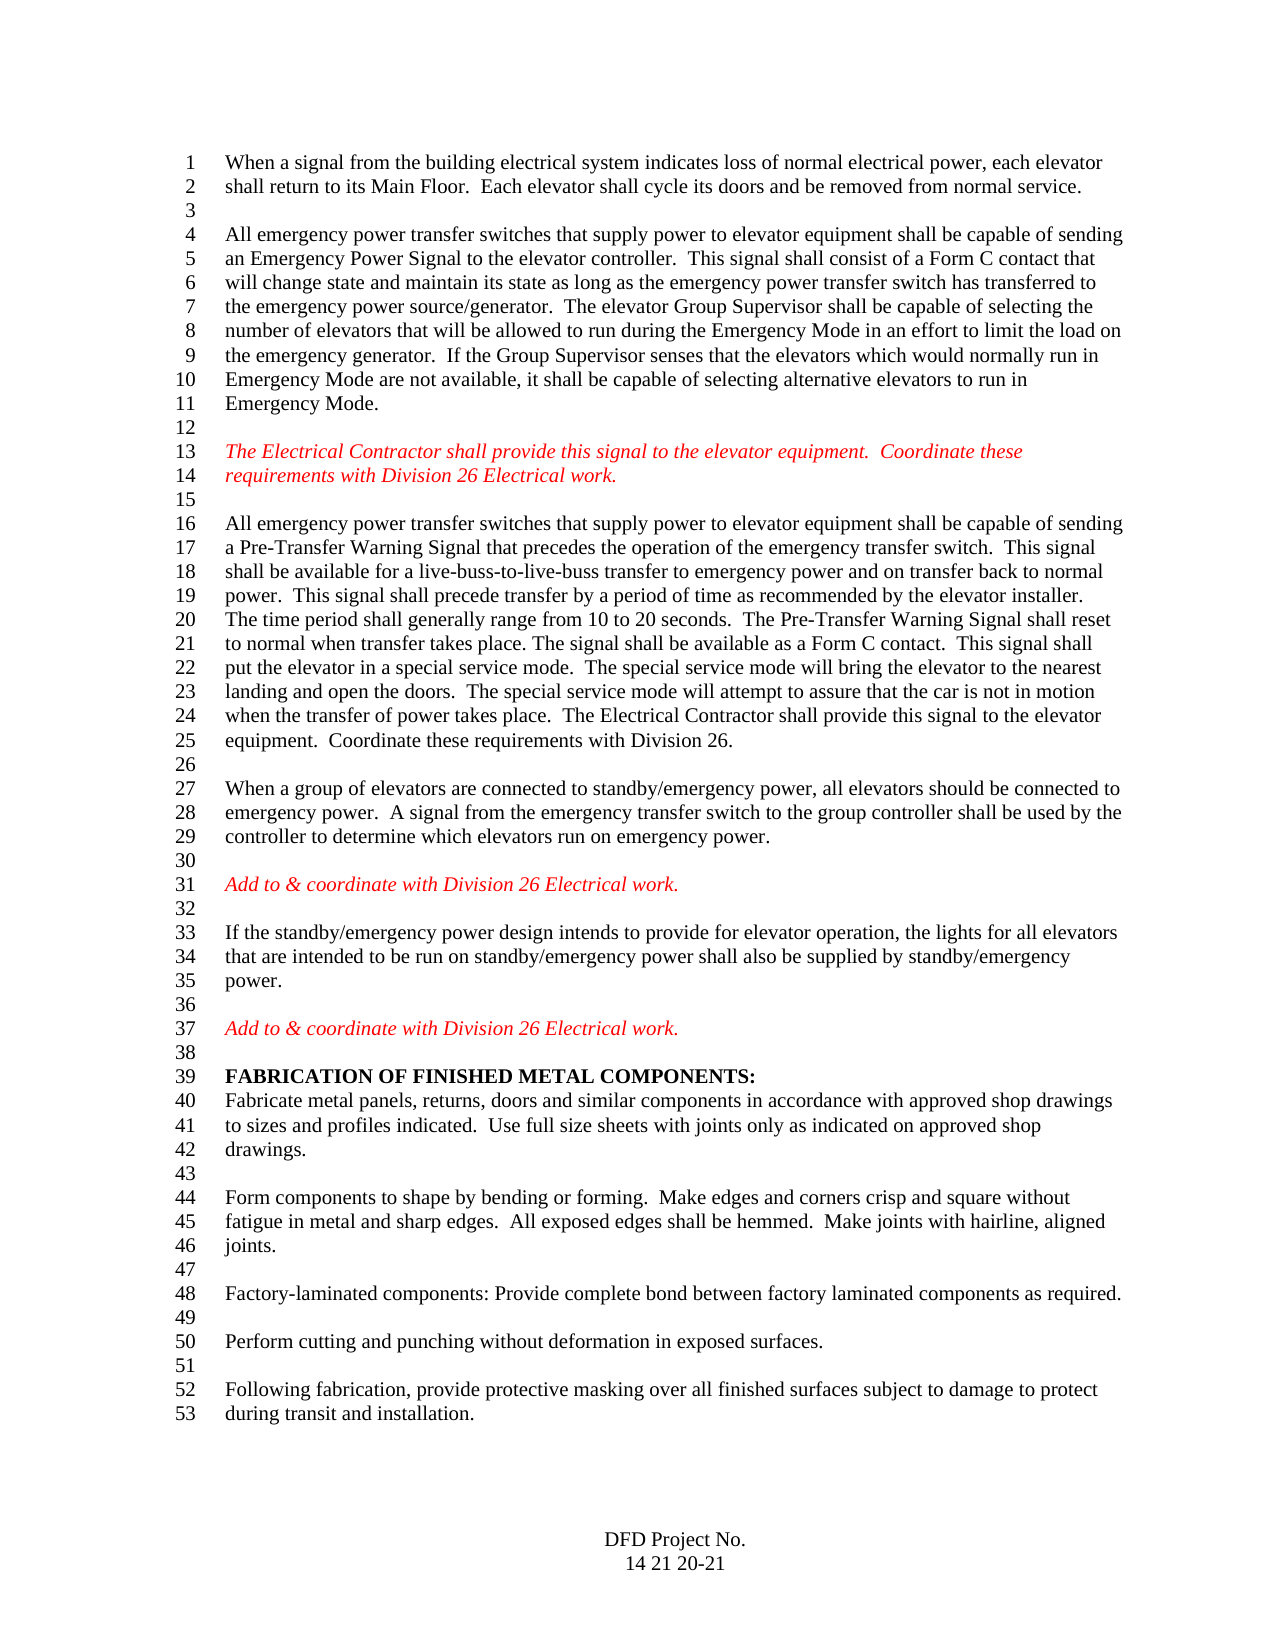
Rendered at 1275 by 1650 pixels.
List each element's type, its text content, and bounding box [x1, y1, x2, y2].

text All emergency power transfer switches that supply power to elevator equipment shall be capable of sending a Pre-Transfer Warning Signal that precedes the operation of the emergency transfer switch. This signal shall be available for a live-buss-to-live-buss transfer to emergency power and on transfer back to normal power. This signal shall precede transfer by a period of time as recommended by the elevator installer. The time period shall generally range from 10 to 20 seconds. The Pre-Transfer Warning Signal shall reset to normal when transfer takes place. The signal shall be available as a Form C contact. This signal shall put the elevator in a special service mode. The special service mode will bring the elevator to the nearest landing and open the doors. The special service mode will attempt to assure that the car is not in motion when the transfer of power takes place. The Electrical Contractor shall provide this signal to the elevator equipment. Coordinate these requirements with Division 26. [225, 511, 1125, 752]
text The Electrical Contractor shall provide this signal to the elevator equipment. Coordinate these requirements with Division 26 Electrical work. [225, 439, 1125, 487]
text Perform cutting and punching without deformation in exposed surfaces. [225, 1329, 1125, 1353]
text Add to & coordinate with Division 26 Electrical work. [225, 1016, 1125, 1040]
text All emergency power transfer switches that supply power to elevator equipment shall be capable of sending an Emergency Power Signal to the elevator controller. This signal shall consist of a Form C contact that will change state and maintain its state as long as the emergency power transfer switch has transferred to the emergency power source/generator. The elevator Group Supervisor shall be capable of selecting the number of elevators that will be allowed to run during the Emergency Mode in an effort to limit the load on the emergency generator. If the Group Supervisor senses that the elevators which would normally run in Emergency Mode are not available, it shall be capable of selecting alternative elevators to run in Emergency Mode. [225, 222, 1125, 415]
text When a group of elevators are connected to standby/emergency power, all elevators should be connected to emergency power. A signal from the emergency transfer switch to the group controller shall be used by the controller to determine which elevators run on emergency power. [225, 776, 1125, 848]
text Add to & coordinate with Division 26 Electrical work. [225, 872, 1125, 896]
text Following fabrication, provide protective masking over all finished surfaces subject to damage to protect during transit and installation. [225, 1377, 1125, 1425]
text When a signal from the building electrical system indicates loss of normal electrical power, each elevator shall return to its Main Floor. Each elevator shall cycle its doors and be removed from normal service. [225, 150, 1125, 198]
text Fabricate metal panels, returns, doors and similar components in accordance with approved shop drawings to sizes and profiles indicated. Use full size sheets with joints only as indicated on approved shop drawings. [225, 1088, 1125, 1161]
text If the standby/emergency power design intends to provide for elevator operation, the lights for all elevators that are intended to be run on standby/emergency power shall also be supplied by standby/emergency power. [225, 920, 1125, 992]
text FABRICATION OF FINISHED METAL COMPONENTS: [225, 1064, 1125, 1088]
text Form components to shape by bending or forming. Make edges and corners crisp and square without fatigue in metal and sharp edges. All exposed edges shall be hemmed. Make joints with hairline, aligned joints. [225, 1185, 1125, 1257]
text Factory-laminated components: Provide complete bond between factory laminated components as required. [225, 1281, 1125, 1305]
